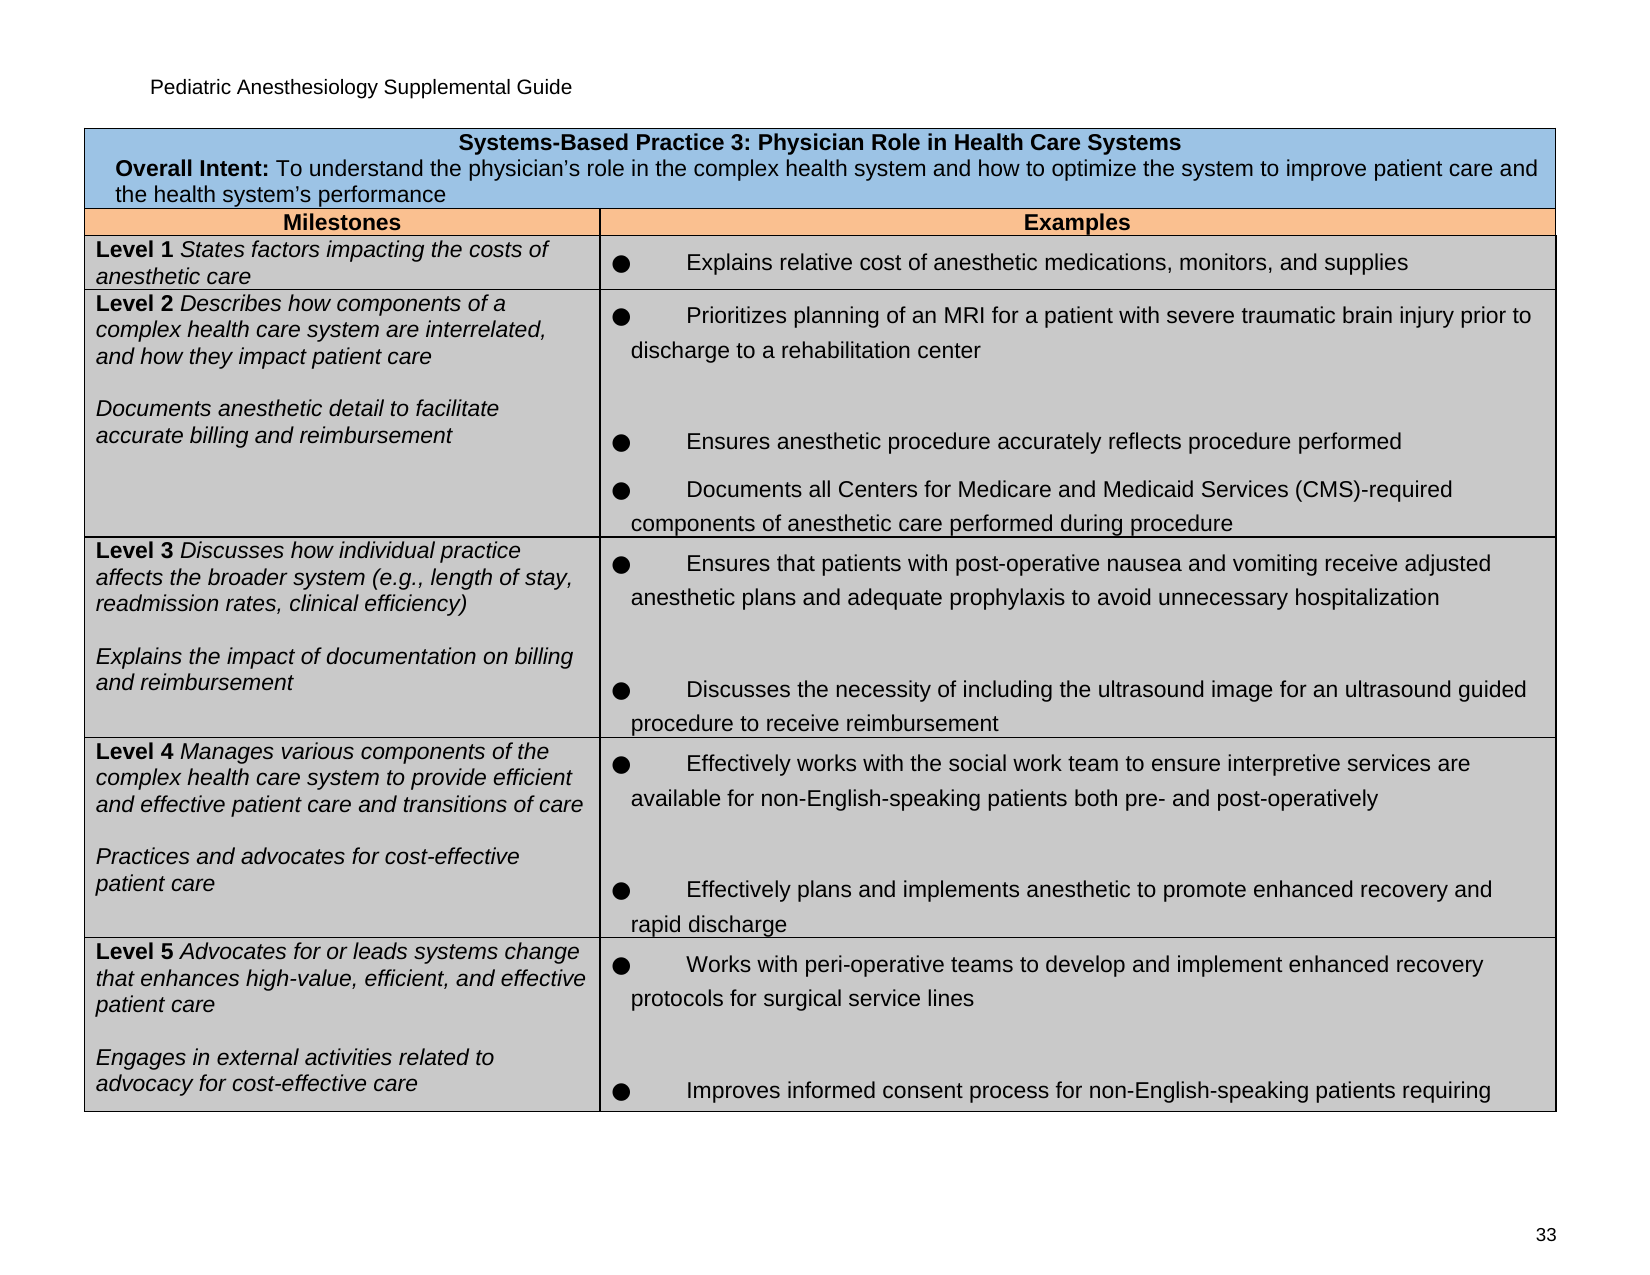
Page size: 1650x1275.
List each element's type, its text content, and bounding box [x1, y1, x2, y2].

table_cell Prioritizes planning of an MRI for a patient with severe traumatic brain injury prior to discharge to a rehabilitation center Ensures anesthetic procedure accurately reflects procedure performed Documents all Centers for Medicare and Medicaid Services (CMS)-required components of anesthetic care performed during procedure [601, 290, 1555, 536]
table_cell Examples [601, 209, 1555, 235]
table_cell Effectively works with the social work team to ensure interpretive services are available for non-English-speaking patients both pre- and post-operatively Effectively plans and implements anesthetic to promote enhanced recovery and rapid discharge [601, 738, 1555, 937]
table_cell Milestones [85, 209, 599, 235]
table_cell Level 4 Manages various components of the complex health care system to provide efficient and effective patient care and transitions of care Practices and advocates for cost-effective patient care [85, 738, 599, 937]
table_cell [85, 938, 599, 1111]
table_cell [601, 938, 1555, 1111]
table_cell Level 3 Discusses how individual practice affects the broader system (e.g., length of stay, readmission rates, clinical efficiency) Explains the impact of documentation on billing and reimbursement [85, 538, 599, 737]
table_header Systems-Based Practice 3: Physician Role in Health Care Systems Overall Intent: To understand the physician’s role in the complex health system and how to optimize the system to improve patient care and the health system’s performance [85, 129, 1555, 208]
table_cell Level 2 Describes how components of a complex health care system are interrelated, and how they impact patient care Documents anesthetic detail to facilitate accurate billing and reimbursement [85, 290, 599, 536]
table_cell Level 1 States factors impacting the costs of anesthetic care [85, 236, 599, 289]
table_cell Ensures that patients with post-operative nausea and vomiting receive adjusted anesthetic plans and adequate prophylaxis to avoid unnecessary hospitalization Discusses the necessity of including the ultrasound image for an ultrasound guided procedure to receive reimbursement [601, 538, 1555, 737]
table_cell Explains relative cost of anesthetic medications, monitors, and supplies [601, 236, 1555, 289]
